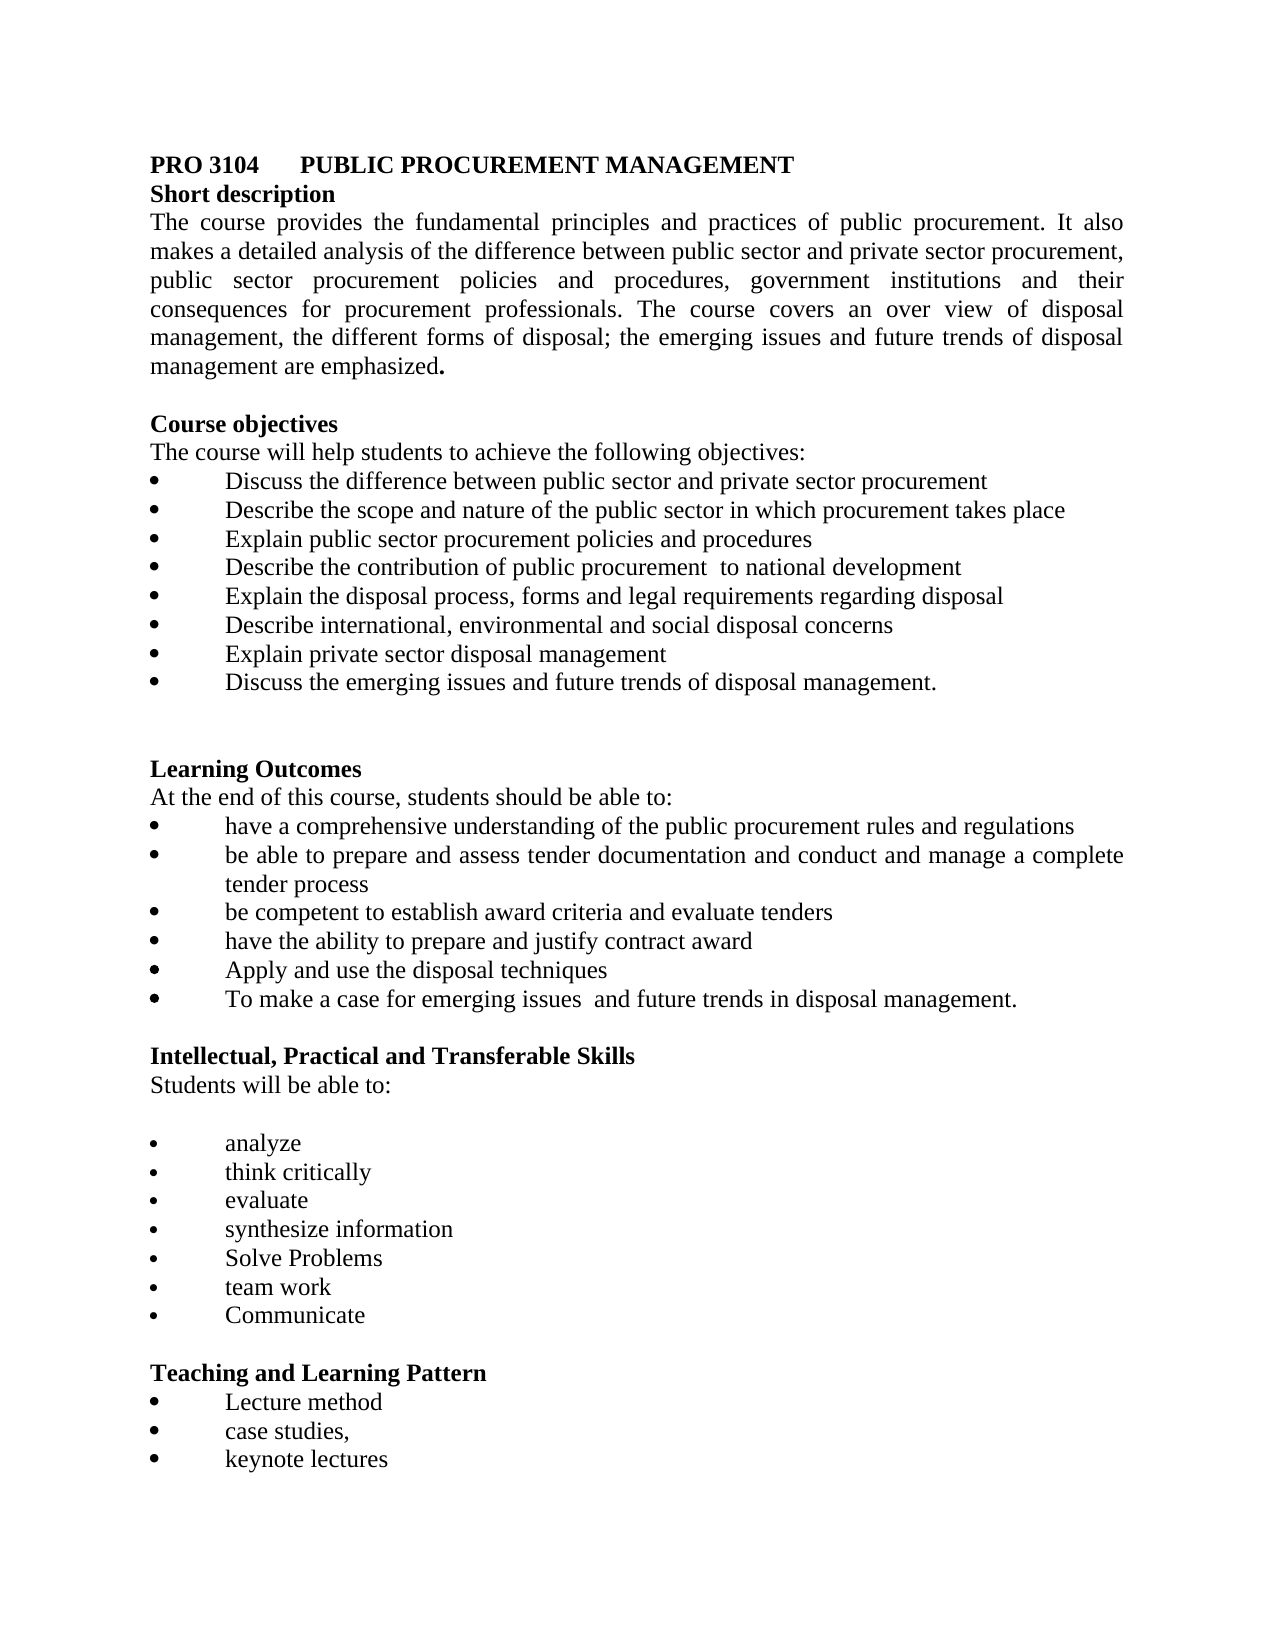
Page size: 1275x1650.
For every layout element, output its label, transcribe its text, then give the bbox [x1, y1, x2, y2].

text Course objectives [150, 409, 1125, 437]
text Intellectual, Practical and Transferable Skills [150, 1041, 1125, 1070]
text Short description [150, 179, 1125, 207]
list Discuss the emerging issues and future trends of disposal management. [150, 667, 1125, 696]
list Discuss the difference between public sector and private sector procurement [150, 466, 1125, 495]
text Learning Outcomes [150, 754, 1125, 782]
list team work [150, 1272, 1125, 1300]
list To make a case for emerging issues and future trends in disposal management. [150, 984, 1125, 1012]
list be able to prepare and assess tender documentation and conduct and manage a complete tender process [150, 840, 1125, 897]
list be competent to establish award criteria and evaluate tenders [150, 897, 1125, 926]
list Describe the scope and nature of the public sector in which procurement takes place [150, 495, 1125, 524]
list Explain the disposal process, forms and legal requirements regarding disposal [150, 581, 1125, 610]
text Teaching and Learning Pattern [150, 1358, 1125, 1387]
text The course provides the fundamental principles and practices of public procurement. It also makes a detailed analysis of the difference between public sector and private sector procurement, public sector procurement policies and procedures, government institutions and their consequences for procurement professionals. The course covers an over view of disposal management, the different forms of disposal; the emerging issues and future trends of disposal management are emphasized. [150, 207, 1125, 380]
text The course will help students to achieve the following objectives: [150, 437, 1125, 466]
list have a comprehensive understanding of the public procurement rules and regulations [150, 811, 1125, 840]
list Describe the contribution of public procurement to national development [150, 552, 1125, 581]
text At the end of this course, students should be able to: [150, 782, 1125, 811]
subtitle PRO 3104 PUBLIC PROCUREMENT MANAGEMENT [150, 150, 1125, 179]
list Lecture method [150, 1387, 1125, 1416]
list Explain private sector disposal management [150, 639, 1125, 667]
list think critically [150, 1157, 1125, 1185]
text Students will be able to: [150, 1070, 1125, 1099]
list Solve Problems [150, 1243, 1125, 1272]
list Apply and use the disposal techniques [150, 955, 1125, 984]
list Describe international, environmental and social disposal concerns [150, 610, 1125, 639]
list case studies, [150, 1416, 1125, 1444]
list Explain public sector procurement policies and procedures [150, 524, 1125, 552]
list evaluate [150, 1185, 1125, 1214]
list analyze [150, 1128, 1125, 1157]
list keynote lectures [150, 1444, 1125, 1473]
list synthesize information [150, 1214, 1125, 1243]
list have the ability to prepare and justify contract award [150, 926, 1125, 955]
list Communicate [150, 1300, 1125, 1329]
